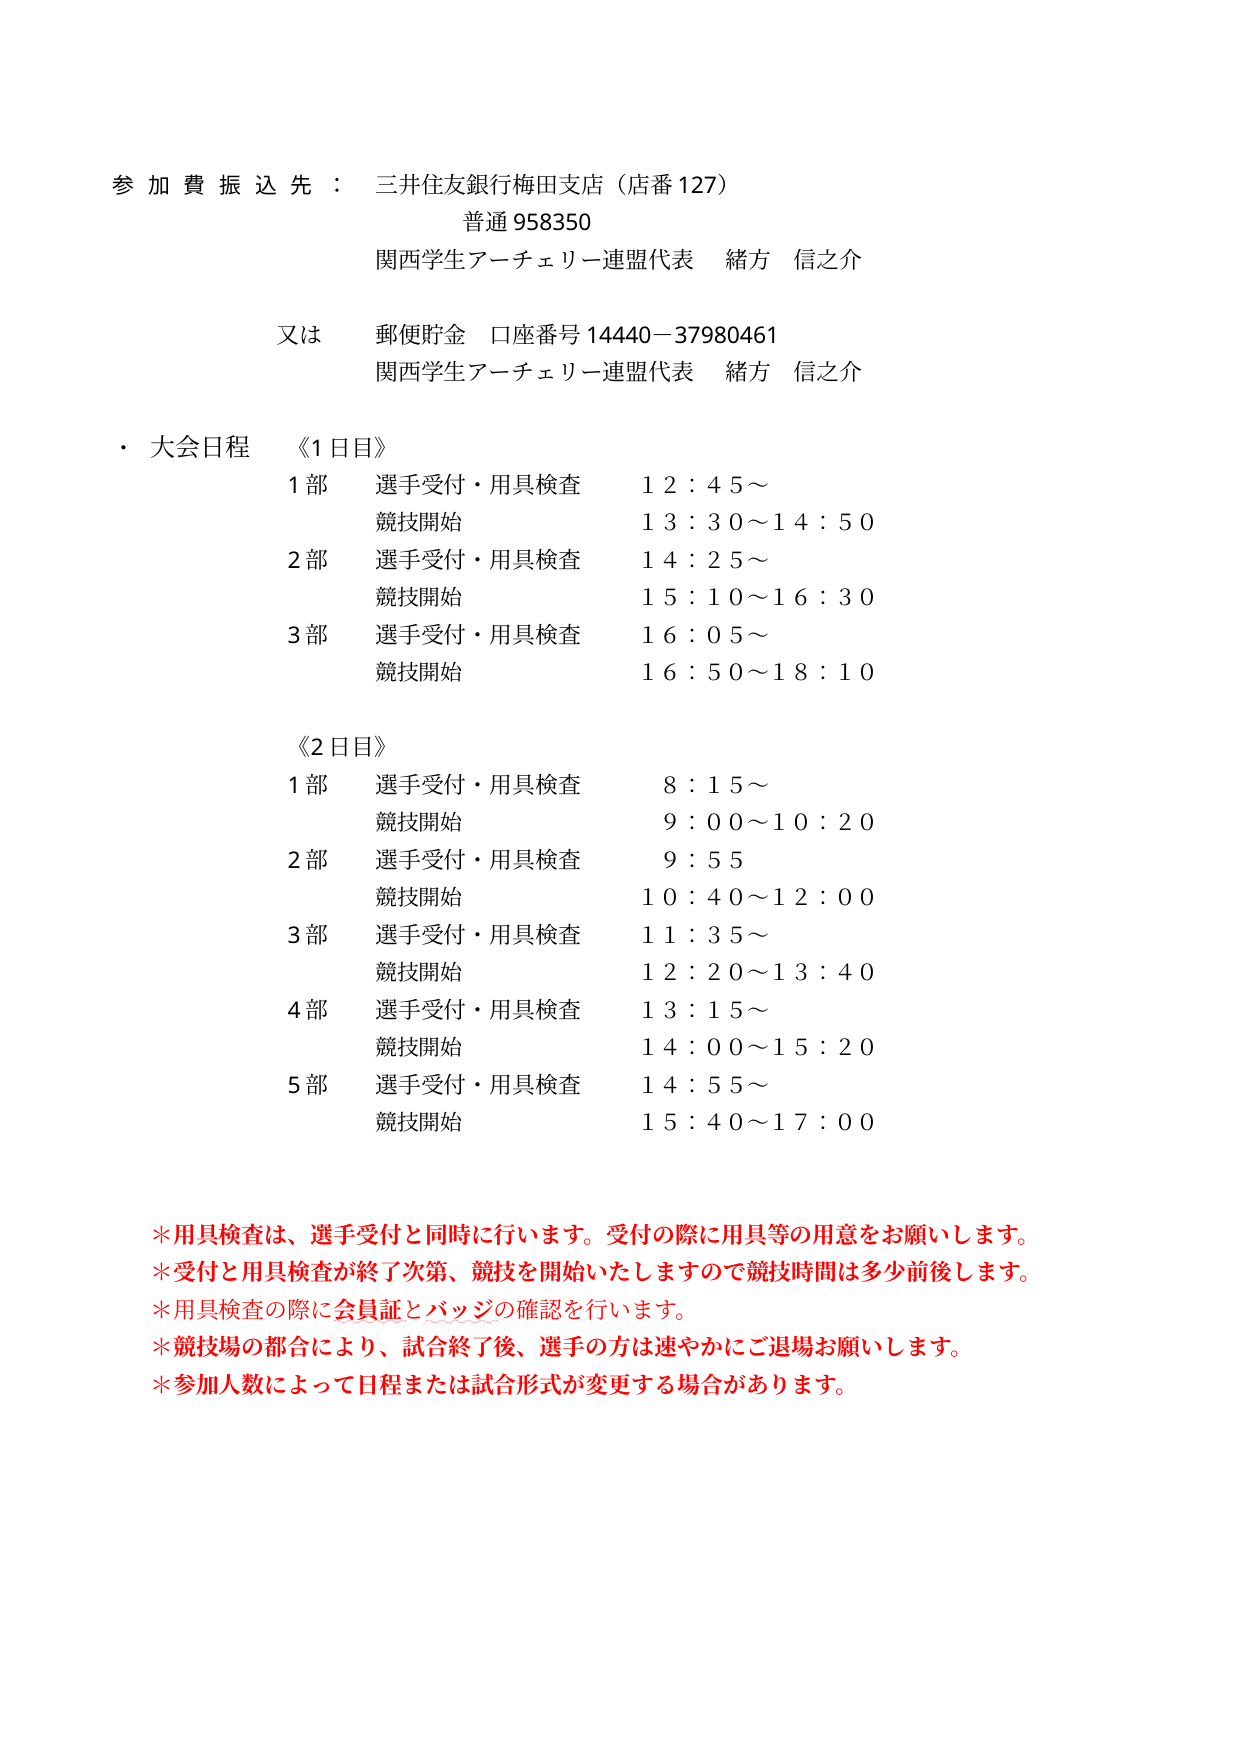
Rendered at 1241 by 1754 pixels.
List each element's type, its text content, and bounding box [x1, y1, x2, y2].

list 1部 選手受付・用具検査 ８：１５～ [287, 764, 1128, 802]
list ＊参加人数によって日程または試合形式が変更する場合があります。 [150, 1364, 1128, 1402]
list 競技開始 １４：００～１５：２０ [287, 1027, 1128, 1064]
list ＊用具検査の際に会員証とバッジの確認を行います。 [150, 1289, 1128, 1327]
list 競技開始 １６：５０～１８：１０ [287, 652, 1128, 689]
list 競技開始 １２：２０～１３：４０ [287, 952, 1128, 989]
list ＊競技場の都合により、試合終了後、選手の方は速やかにご退場お願いします。 [150, 1327, 1128, 1364]
list 普通958350 [364, 202, 1128, 239]
list 関西学生アーチェリー連盟代表 緒方 信之介 [364, 352, 1128, 389]
list 参加費振込先： 三井住友銀行梅田支店（店番127） [112, 164, 1128, 202]
list 競技開始 １５：１０～１６：３０ [287, 577, 1128, 614]
list 競技開始 １０：４０～１２：００ [287, 877, 1128, 914]
list 1部 選手受付・用具検査 １２：４５～ [287, 464, 1128, 502]
list 4部 選手受付・用具検査 １３：１５～ [287, 989, 1128, 1027]
list 《2日目》 [150, 727, 1128, 764]
list 又は 郵便貯金 口座番号14440－37980461 [277, 314, 1128, 352]
list 2部 選手受付・用具検査 １４：２５～ [287, 539, 1128, 577]
list 大会日程 《1日目》 [112, 427, 1128, 464]
list ＊用具検査は、選手受付と同時に行います。受付の際に用具等の用意をお願いします。 [150, 1214, 1128, 1252]
list 5部 選手受付・用具検査 １４：５５～ [287, 1064, 1128, 1102]
list 3部 選手受付・用具検査 １６：０５～ [287, 614, 1128, 652]
list ＊受付と用具検査が終了次第、競技を開始いたしますので競技時間は多少前後します。 [150, 1252, 1128, 1289]
list 競技開始 ９：００～１０：２０ [287, 802, 1128, 839]
list 3部 選手受付・用具検査 １１：３５～ [287, 914, 1128, 952]
list 競技開始 １３：３０～１４：５０ [287, 502, 1128, 539]
list 2部 選手受付・用具検査 ９：５５ [287, 839, 1128, 877]
list 競技開始 １５：４０～１７：００ [287, 1102, 1128, 1139]
list 関西学生アーチェリー連盟代表 緒方 信之介 [364, 239, 1128, 277]
